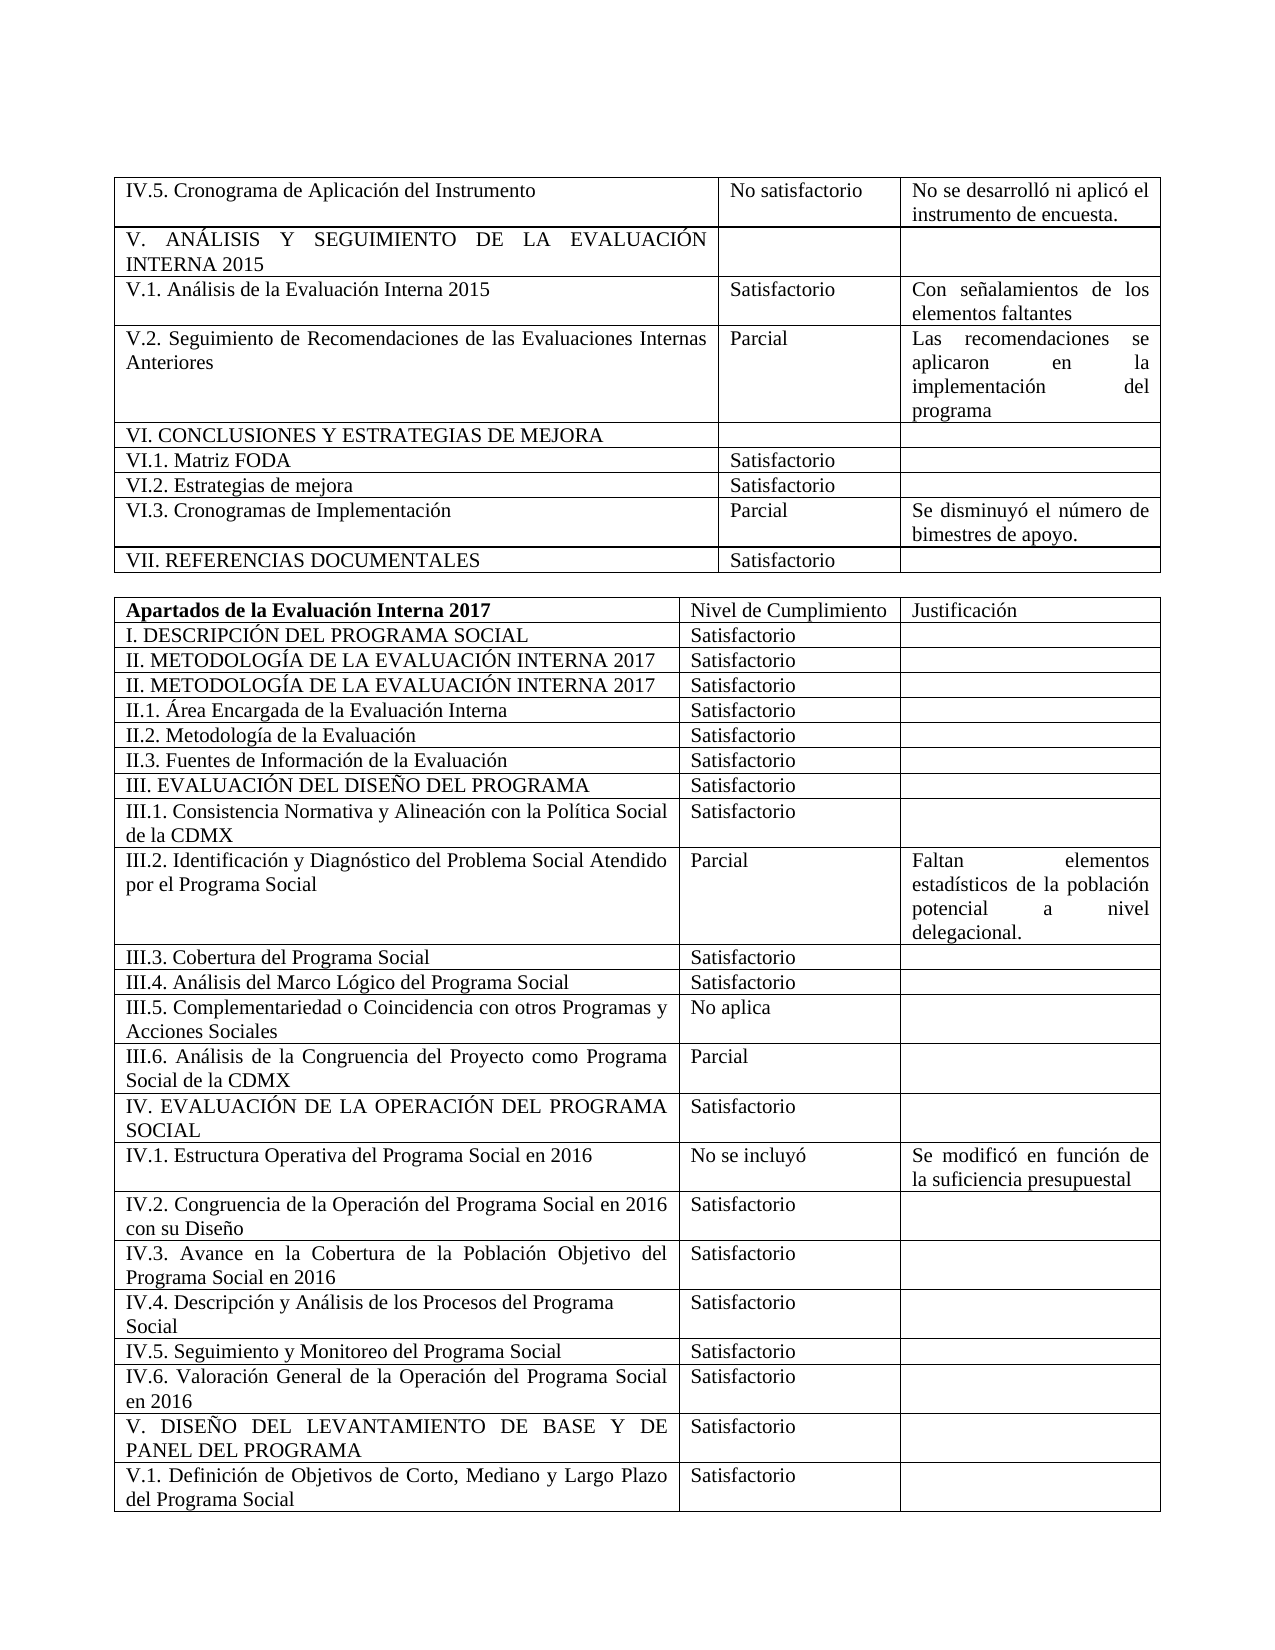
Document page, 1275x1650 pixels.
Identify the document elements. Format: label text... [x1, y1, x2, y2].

table_cell Satisfactorio [680, 1241, 900, 1289]
table_cell III. EVALUACIÓN DEL DISEÑO DEL PROGRAMA [115, 774, 679, 797]
table_cell Satisfactorio [680, 799, 900, 847]
table_cell [901, 774, 1160, 797]
table_cell Satisfactorio [719, 473, 900, 497]
table_cell [901, 228, 1160, 276]
table_cell V.2. Seguimiento de Recomendaciones de las Evaluaciones Internas Anteriores [115, 326, 718, 422]
table_cell [901, 448, 1160, 472]
table_header Justificación [901, 598, 1160, 622]
table_cell Satisfactorio [680, 774, 900, 797]
table_cell III.2. Identificación y Diagnóstico del Problema Social Atendido por el Programa Social [115, 848, 679, 944]
table_cell III.5. Complementariedad o Coincidencia con otros Programas y Acciones Sociales [115, 995, 679, 1043]
table_cell [901, 1044, 1160, 1092]
table_cell Satisfactorio [680, 1192, 900, 1240]
table_cell Satisfactorio [719, 548, 900, 572]
table_cell [719, 228, 900, 276]
table_cell Se modificó en función de la suficiencia presupuestal [901, 1143, 1160, 1191]
table_cell [901, 1241, 1160, 1289]
table_cell [901, 1192, 1160, 1240]
table_cell IV. EVALUACIÓN DE LA OPERACIÓN DEL PROGRAMA SOCIAL [115, 1094, 679, 1142]
table_cell Satisfactorio [719, 277, 900, 325]
table_cell II.2. Metodología de la Evaluación [115, 723, 679, 747]
table_cell Con señalamientos de los elementos faltantes [901, 277, 1160, 325]
table_header Apartados de la Evaluación Interna 2017 [115, 598, 679, 622]
table_cell [901, 995, 1160, 1043]
table_cell Satisfactorio [680, 748, 900, 772]
table_cell II.3. Fuentes de Información de la Evaluación [115, 748, 679, 772]
table_cell Satisfactorio [680, 1414, 900, 1462]
table_cell Parcial [680, 848, 900, 944]
table_cell [901, 1339, 1160, 1363]
table_cell III.3. Cobertura del Programa Social [115, 945, 679, 969]
table_cell [901, 698, 1160, 722]
table_cell [901, 1414, 1160, 1462]
table_cell I. DESCRIPCIÓN DEL PROGRAMA SOCIAL [115, 623, 679, 647]
table_cell [901, 673, 1160, 697]
table_cell [901, 473, 1160, 497]
table_cell [901, 799, 1160, 847]
table_cell [901, 1365, 1160, 1413]
table_cell Satisfactorio [680, 723, 900, 747]
table_cell III.1. Consistencia Normativa y Alineación con la Política Social de la CDMX [115, 799, 679, 847]
table_cell Parcial [719, 326, 900, 422]
table_cell IV.1. Estructura Operativa del Programa Social en 2016 [115, 1143, 679, 1191]
table_cell [901, 548, 1160, 572]
table_cell II. METODOLOGÍA DE LA EVALUACIÓN INTERNA 2017 [115, 648, 679, 672]
table_cell Satisfactorio [680, 1094, 900, 1142]
table_cell Satisfactorio [680, 623, 900, 647]
table_cell [901, 945, 1160, 969]
table_cell III.4. Análisis del Marco Lógico del Programa Social [115, 970, 679, 994]
table_cell No aplica [680, 995, 900, 1043]
table_cell No se incluyó [680, 1143, 900, 1191]
table_cell [901, 1290, 1160, 1338]
table_cell Las recomendaciones se aplicaron en la implementación del programa [901, 326, 1160, 422]
table_cell Satisfactorio [680, 673, 900, 697]
table_cell [901, 1463, 1160, 1511]
table_cell Satisfactorio [680, 698, 900, 722]
table_cell Satisfactorio [680, 1365, 900, 1413]
table_cell No se desarrolló ni aplicó el instrumento de encuesta. [901, 178, 1160, 226]
table_cell V.1. Análisis de la Evaluación Interna 2015 [115, 277, 718, 325]
table_cell V. ANÁLISIS Y SEGUIMIENTO DE LA EVALUACIÓN INTERNA 2015 [115, 228, 718, 276]
table_cell III.6. Análisis de la Congruencia del Proyecto como Programa Social de la CDMX [115, 1044, 679, 1092]
table_cell IV.5. Cronograma de Aplicación del Instrumento [115, 178, 718, 226]
table_cell IV.6. Valoración General de la Operación del Programa Social en 2016 [115, 1365, 679, 1413]
table_cell VI.2. Estrategias de mejora [115, 473, 718, 497]
table_cell [901, 1094, 1160, 1142]
table_cell IV.4. Descripción y Análisis de los Procesos del Programa Social [115, 1290, 679, 1338]
table_cell VII. REFERENCIAS DOCUMENTALES [115, 548, 718, 572]
table_cell Satisfactorio [680, 1463, 900, 1511]
table_cell [901, 723, 1160, 747]
table_cell [719, 423, 900, 447]
table_cell IV.5. Seguimiento y Monitoreo del Programa Social [115, 1339, 679, 1363]
table_cell IV.2. Congruencia de la Operación del Programa Social en 2016 con su Diseño [115, 1192, 679, 1240]
table_cell [901, 648, 1160, 672]
table_cell V. DISEÑO DEL LEVANTAMIENTO DE BASE Y DE PANEL DEL PROGRAMA [115, 1414, 679, 1462]
table_cell [901, 423, 1160, 447]
table_header Nivel de Cumplimiento [680, 598, 900, 622]
table_cell No satisfactorio [719, 178, 900, 226]
table_cell Satisfactorio [719, 448, 900, 472]
table_cell [901, 970, 1160, 994]
table_cell Satisfactorio [680, 1339, 900, 1363]
table_cell VI.3. Cronogramas de Implementación [115, 498, 718, 546]
table_cell Parcial [680, 1044, 900, 1092]
table_cell Satisfactorio [680, 648, 900, 672]
table_cell Satisfactorio [680, 945, 900, 969]
table_cell IV.3. Avance en la Cobertura de la Población Objetivo del Programa Social en 2016 [115, 1241, 679, 1289]
table_cell Parcial [719, 498, 900, 546]
table_cell [901, 623, 1160, 647]
table_cell Satisfactorio [680, 1290, 900, 1338]
table_cell II. METODOLOGÍA DE LA EVALUACIÓN INTERNA 2017 [115, 673, 679, 697]
table_cell VI.1. Matriz FODA [115, 448, 718, 472]
table_cell V.1. Definición de Objetivos de Corto, Mediano y Largo Plazo del Programa Social [115, 1463, 679, 1511]
table_cell Satisfactorio [680, 970, 900, 994]
table_cell Se disminuyó el número de bimestres de apoyo. [901, 498, 1160, 546]
table_cell VI. CONCLUSIONES Y ESTRATEGIAS DE MEJORA [115, 423, 718, 447]
table_cell [901, 748, 1160, 772]
table_cell II.1. Área Encargada de la Evaluación Interna [115, 698, 679, 722]
table_cell Faltan elementos estadísticos de la población potencial a nivel delegacional. [901, 848, 1160, 944]
